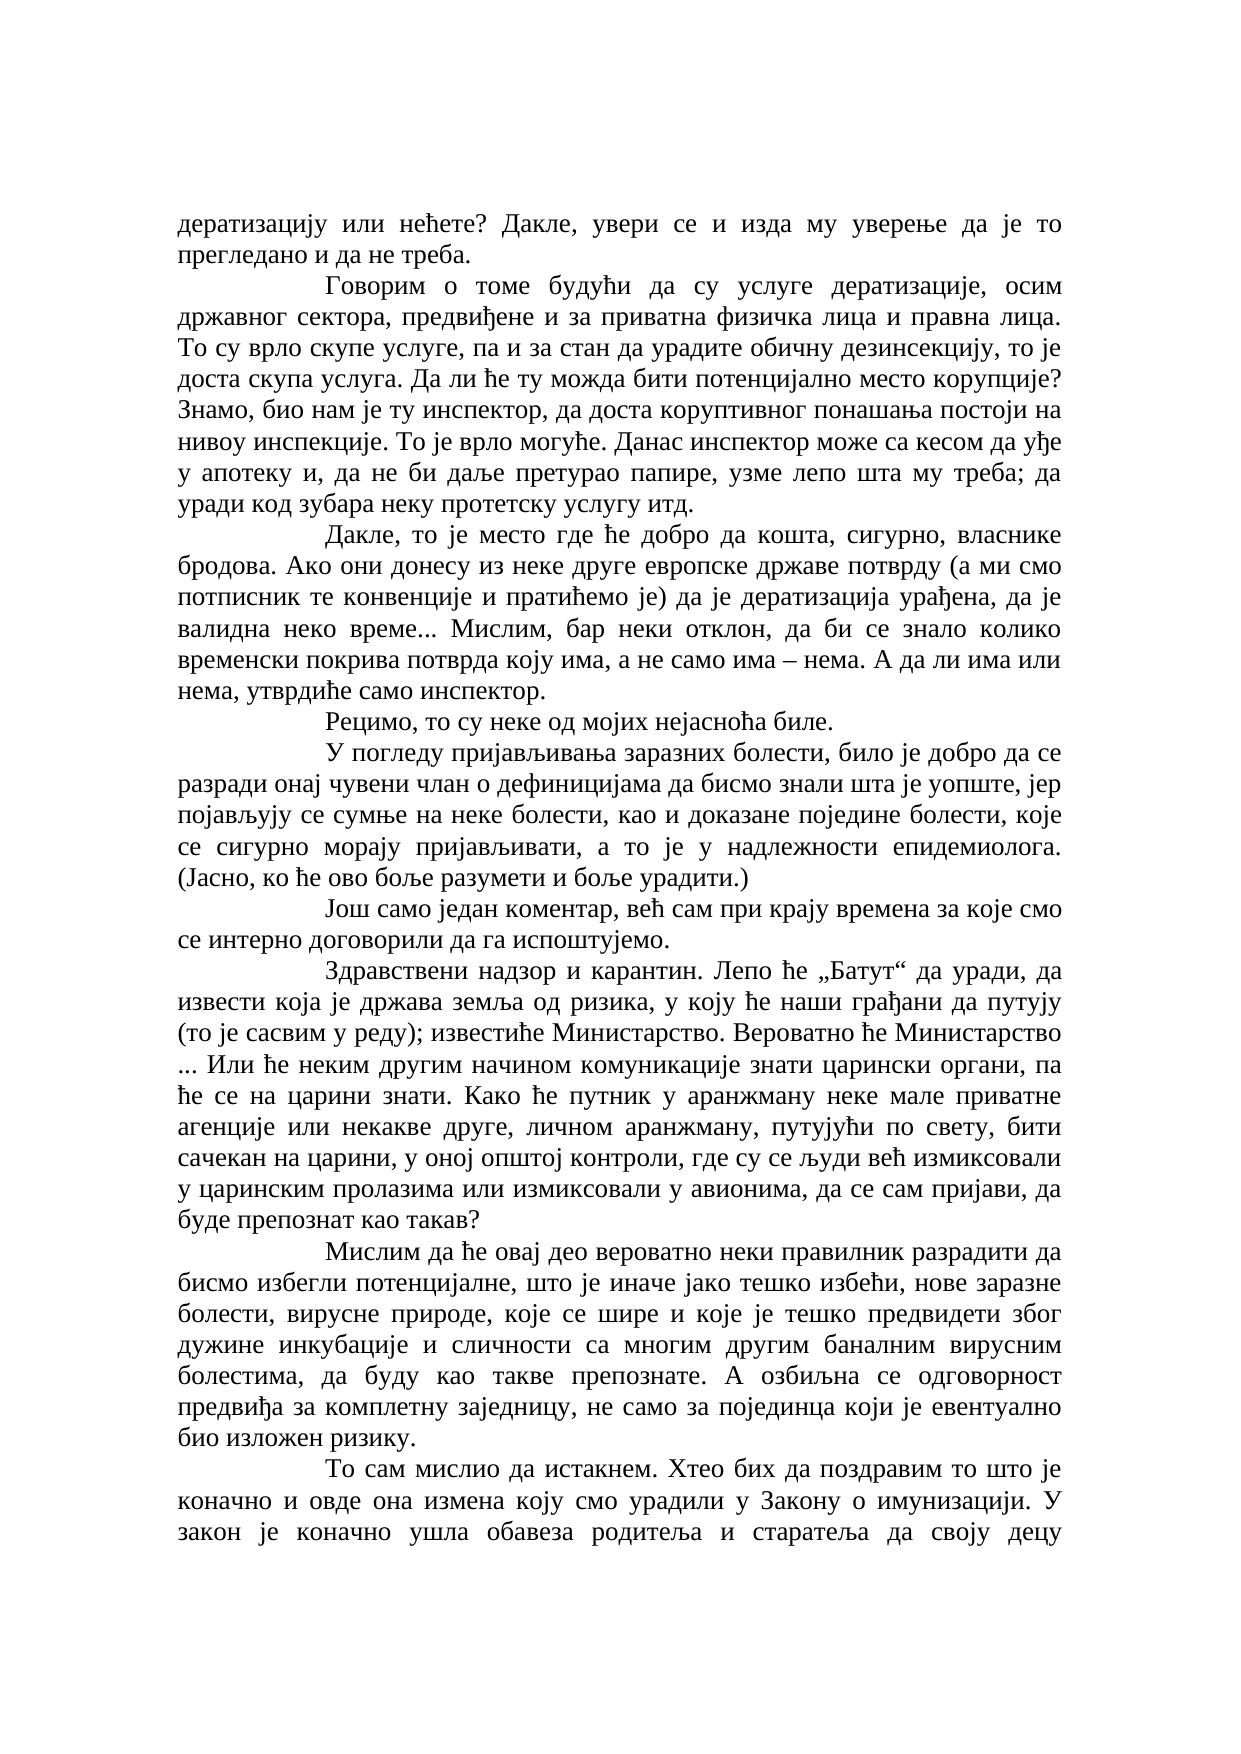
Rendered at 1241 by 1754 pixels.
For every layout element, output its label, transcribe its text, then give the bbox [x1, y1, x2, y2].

text Још само један коментар, већ сам при крају времена за које смо се интерно договорили да га испоштујемо. [177, 892, 1063, 954]
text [177, 207, 1063, 269]
text Дакле, то је место где ће добро да кошта, сигурно, власнике бродова. Ако они донесу из неке друге европске државе потврду (а ми смо потписник те конвенције и пратићемо је) да је дератизација урађена, да је валидна неко време... Мислим, бар неки отклон, да би се знало колико временски покрива потврда коју има, а не само има – нема. А да ли има или нема, утврдиће само инспектор. [177, 518, 1063, 705]
text Говорим о томе будући да су услуге дератизације, осим државног сектора, предвиђене и за приватна физичка лица и правна лица. То су врло скупе услуге, па и за стан да урадите обичну дезинсекцију, то је доста скупа услуга. Да ли ће ту можда бити потенцијално место корупције? Знамо, био нам је ту инспектор, да доста коруптивног понашања постоји на нивоу инспекције. То је врло могуће. Данас инспектор може са кесом да уђе у апотеку и, да не би даље претурао папире, узме лепо шта му треба; да уради код зубара неку протетску услугу итд. [177, 269, 1063, 518]
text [177, 1453, 1063, 1546]
text Мислим да ће овај део вероватно неки правилник разрадити да бисмо избегли потенцијалне, што је иначе јако тешко избећи, нове заразне болести, вирусне природе, које се шире и које је тешко предвидети због дужине инкубације и сличности са многим другим баналним вирусним болестима, да буду као такве препознате. А озбиљна се одговорност предвиђа за комплетну заједницу, не само за појединца који је евентуално био изложен ризику. [177, 1234, 1063, 1453]
text У погледу пријављивања заразних болести, било је добро да се разради онај чувени члан о дефиницијама да бисмо знали шта је уопште, јер појављују се сумње на неке болести, као и доказане поједине болести, које се сигурно морају пријављивати, а то је у надлежности епидемиолога. (Јасно, ко ће ово боље разумети и боље урадити.) [177, 736, 1063, 892]
text Рецимо, то су неке од мојих нејасноћа биле. [177, 705, 1063, 736]
text Здравствени надзор и карантин. Лепо ће „Батут“ да уради, да извести која је држава земља од ризика, у коју ће наши грађани да путују (то је сасвим у реду); известиће Министарство. Вероватно ће Министарство ... Или ће неким другим начином комуникације знати царински органи, па ће се на царини знати. Како ће путник у аранжману неке мале приватне агенције или некакве друге, личном аранжману, путујући по свету, бити сачекан на царини, у оној општој контроли, где су се људи већ измиксовали у царинским пролазима или измиксовали у авионима, да се сам пријави, да буде препознат као такав? [177, 954, 1063, 1234]
